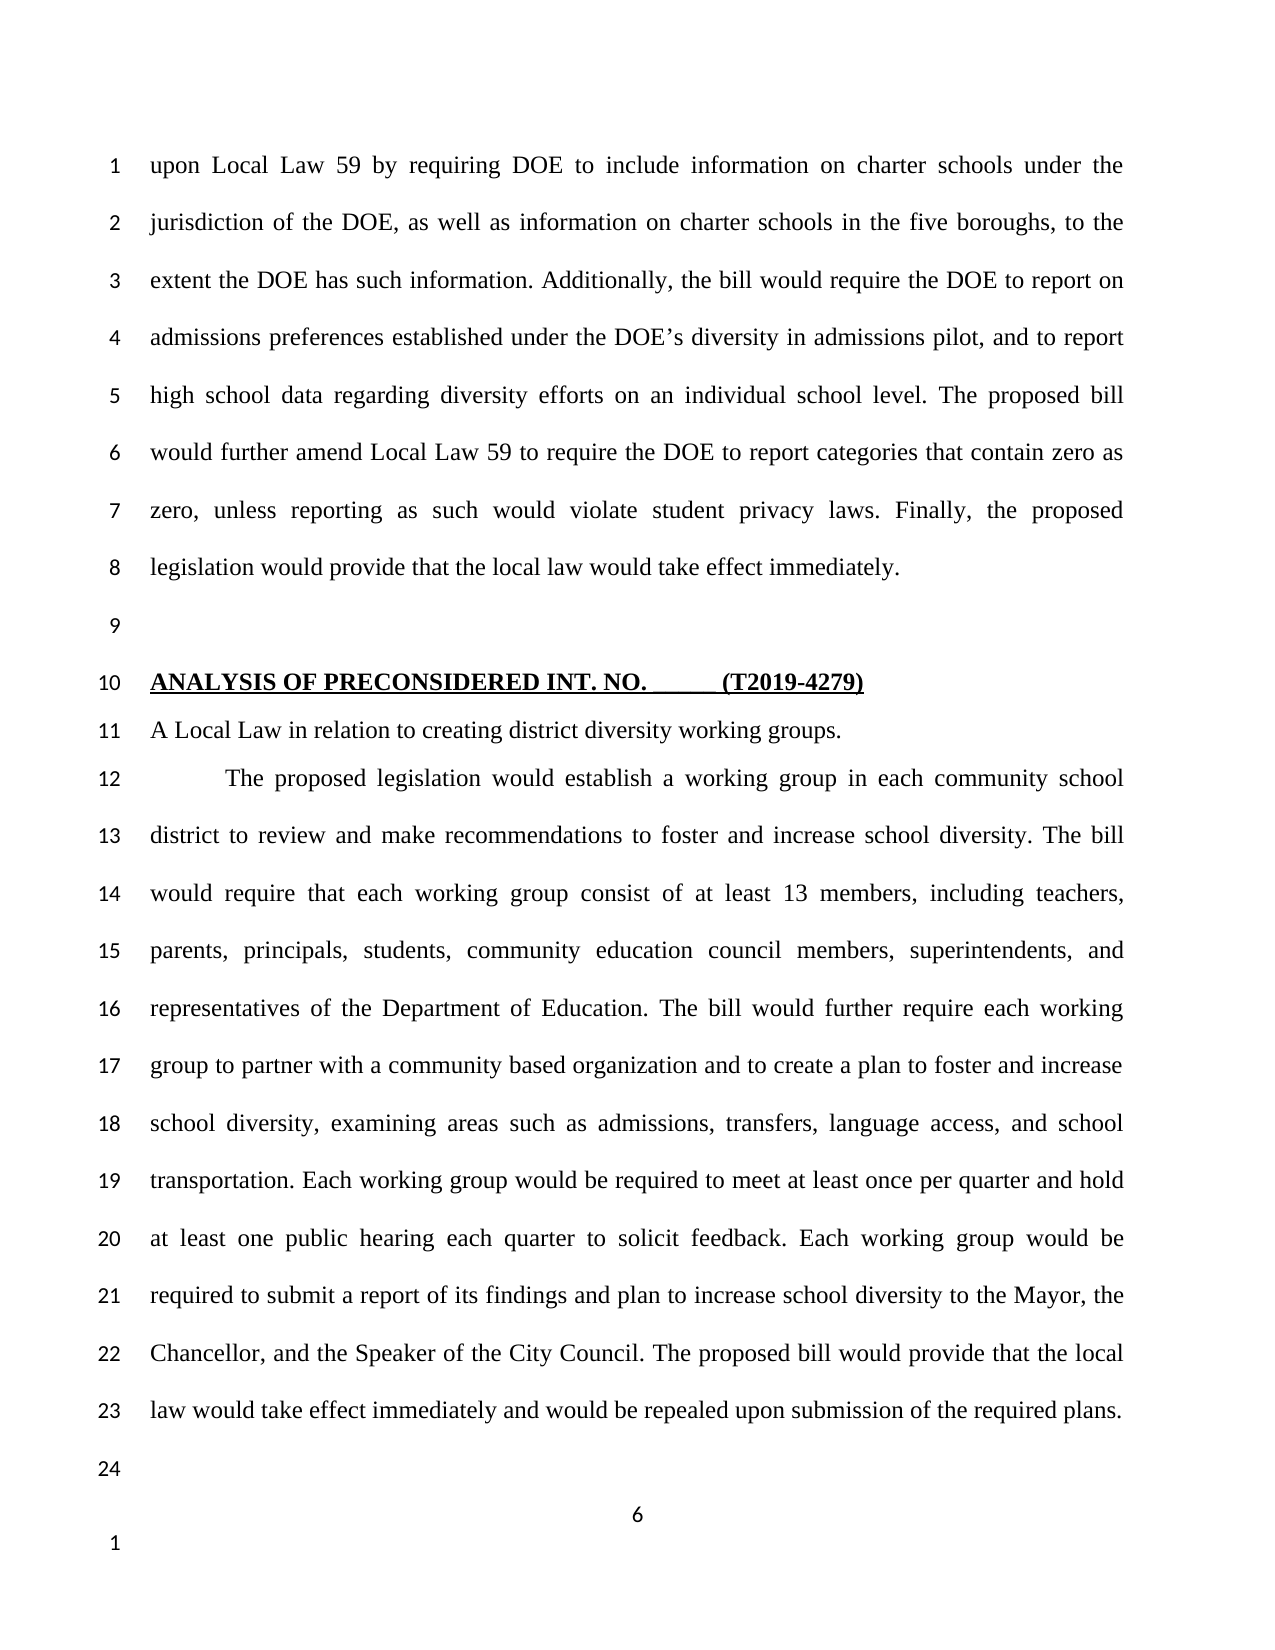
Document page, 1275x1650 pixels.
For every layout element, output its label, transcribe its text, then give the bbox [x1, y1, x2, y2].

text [150, 150, 1125, 581]
text ANALYSIS OF PRECONSIDERED INT. NO. _____ (T2019-4279) [150, 667, 1125, 696]
text The proposed legislation would establish a working group in each community school district to review and make recommendations to foster and increase school diversity. The bill would require that each working group consist of at least 13 members, including teachers, parents, principals, students, community education council members, superintendents, and representatives of the Department of Education. The bill would further require each working group to partner with a community based organization and to create a plan to foster and increase school diversity, examining areas such as admissions, transfers, language access, and school transportation. Each working group would be required to meet at least once per quarter and hold at least one public hearing each quarter to solicit feedback. Each working group would be required to submit a report of its findings and plan to increase school diversity to the Mayor, the Chancellor, and the Speaker of the City Council. The proposed bill would provide that the local law would take effect immediately and would be repealed upon submission of the required plans. [150, 763, 1125, 1424]
text A Local Law in relation to creating district diversity working groups. [150, 715, 1125, 744]
